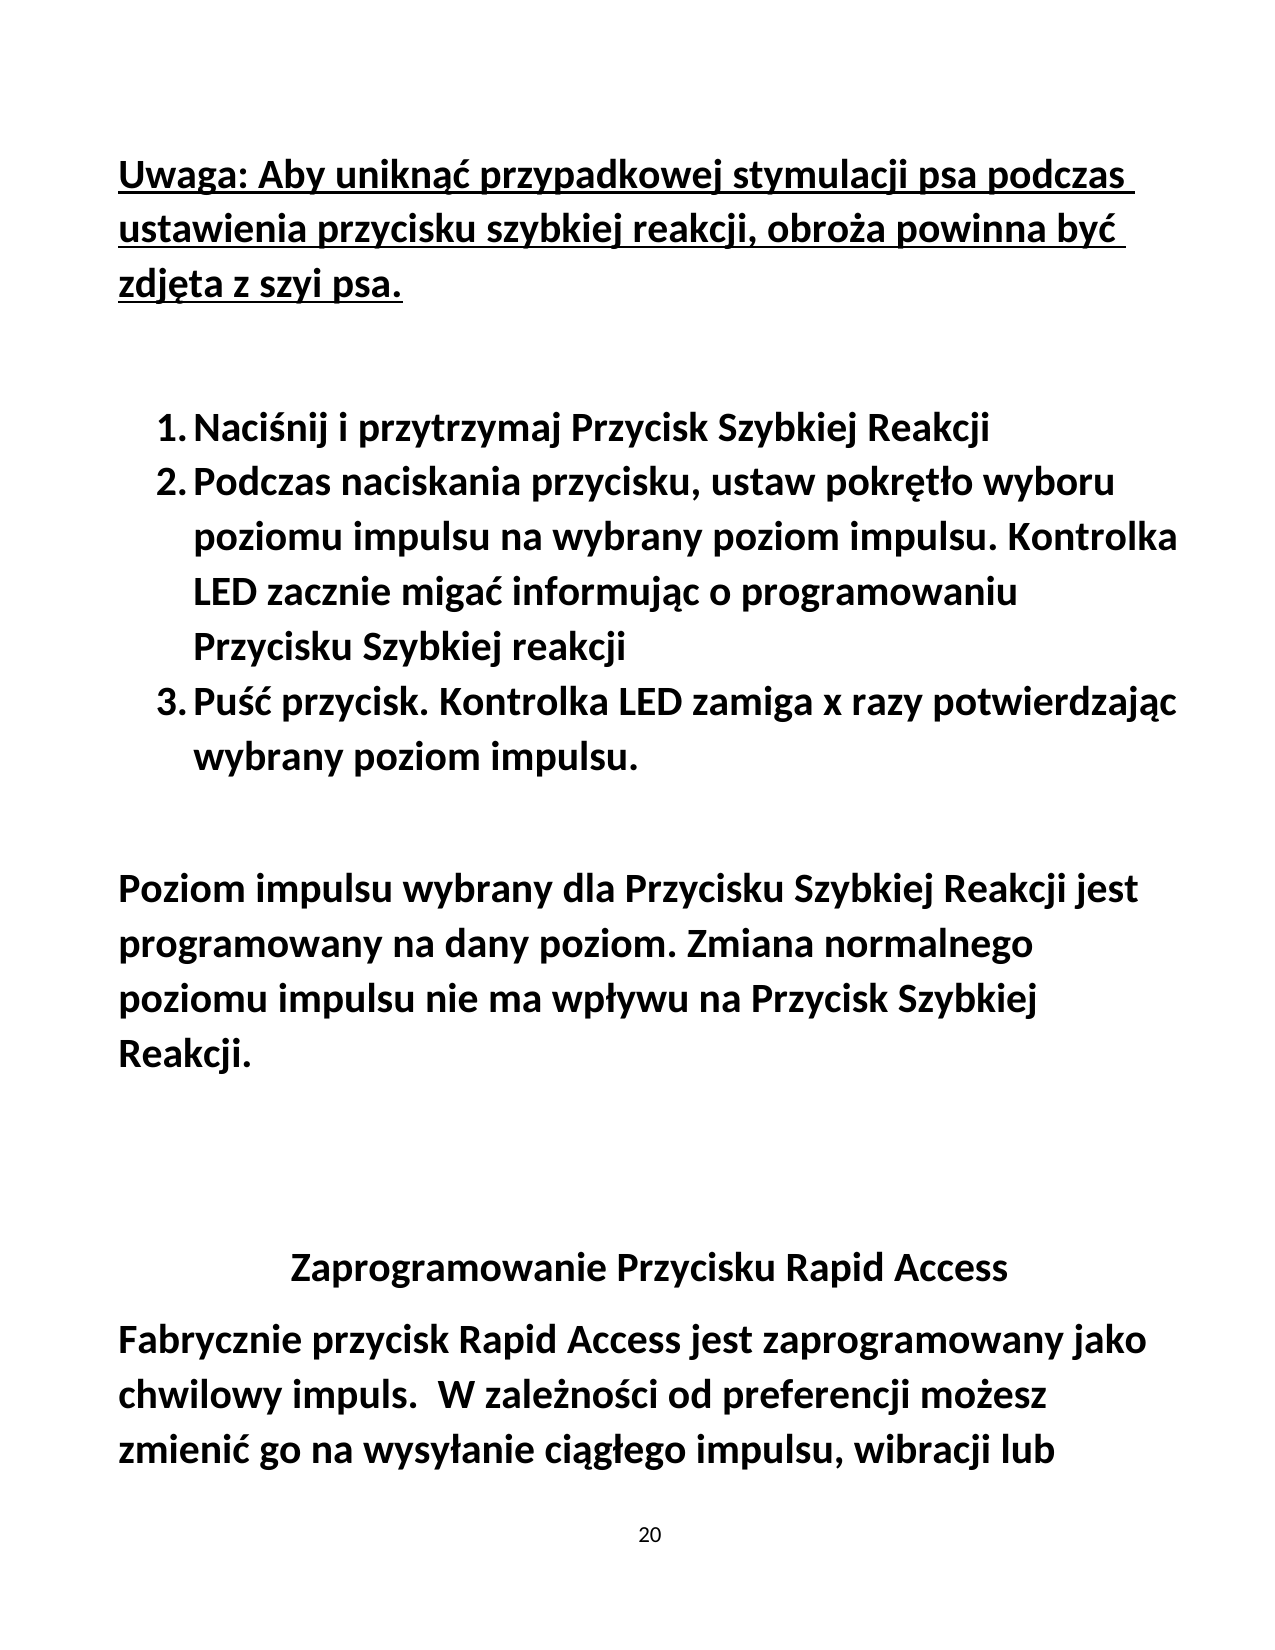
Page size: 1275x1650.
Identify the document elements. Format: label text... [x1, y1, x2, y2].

list Puść przycisk. Kontrolka LED zamiga x razy potwierdzając wybrany poziom impulsu. [156, 675, 1181, 781]
text Zaprogramowanie Przycisku Rapid Access [118, 1241, 1181, 1292]
text Uwaga: Aby uniknąć przypadkowej stymulacji psa podczas ustawienia przycisku szybkiej reakcji, obroża powinna być zdjęta z szyi psa. [118, 148, 1181, 308]
list Naciśnij i przytrzymaj Przycisk Szybkiej Reakcji [156, 401, 1181, 451]
text Poziom impulsu wybrany dla Przycisku Szybkiej Reakcji jest programowany na dany poziom. Zmiana normalnego poziomu impulsu nie ma wpływu na Przycisk Szybkiej Reakcji. [118, 862, 1181, 1078]
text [118, 1313, 1181, 1474]
list Podczas naciskania przycisku, ustaw pokrętło wyboru poziomu impulsu na wybrany poziom impulsu. Kontrolka LED zacznie migać informując o programowaniu Przycisku Szybkiej reakcji [156, 455, 1181, 671]
